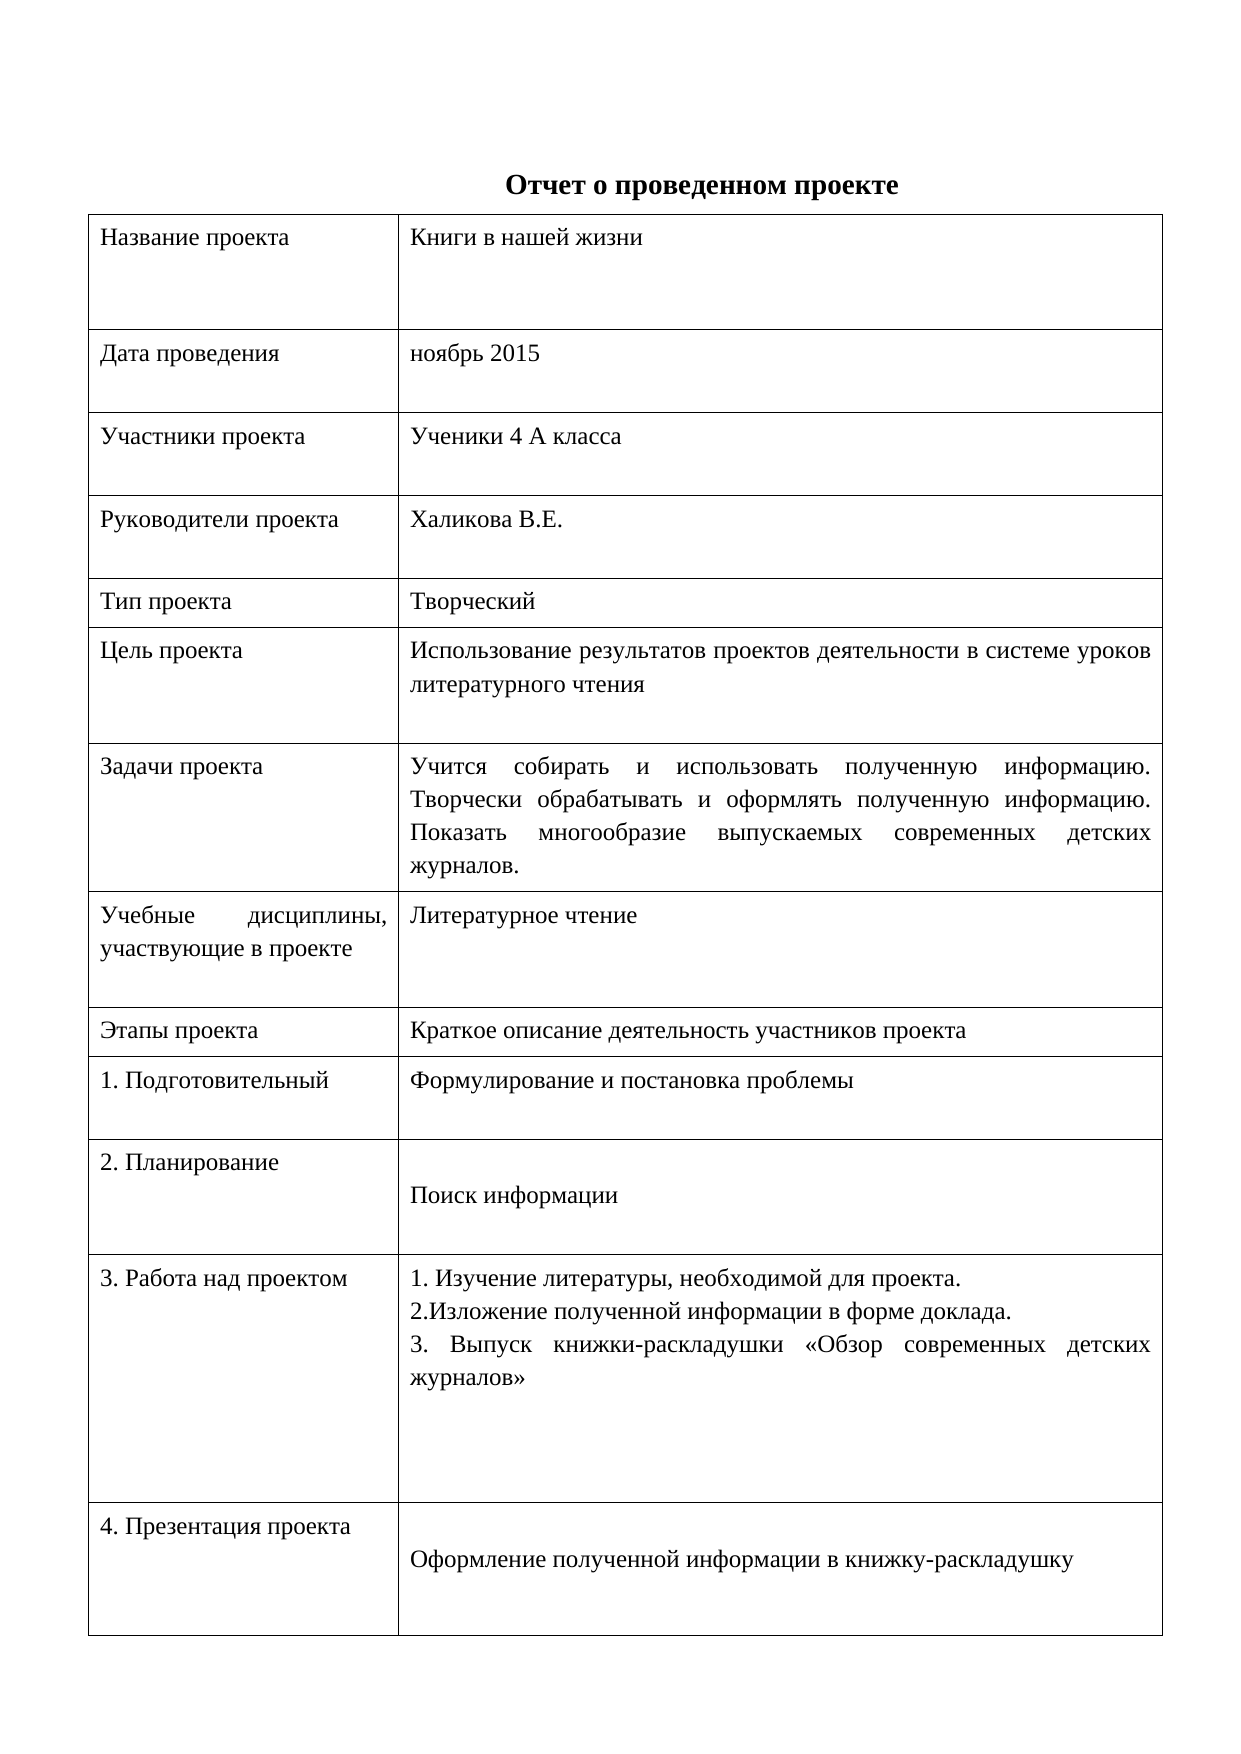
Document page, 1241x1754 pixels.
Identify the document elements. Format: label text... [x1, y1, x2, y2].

table_cell Этапы проекта [89, 1008, 398, 1056]
table_cell Формулирование и постановка проблемы [399, 1057, 1162, 1138]
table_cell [89, 1503, 398, 1635]
table_cell Цель проекта [89, 628, 398, 742]
table_cell 3. Работа над проектом [89, 1255, 398, 1502]
table_cell Руководители проекта [89, 496, 398, 577]
table_header Название проекта [89, 215, 398, 329]
table_cell 2. Планирование [89, 1140, 398, 1254]
list Отчет о проведенном проекте [252, 167, 1152, 201]
table_cell Использование результатов проектов деятельности в системе уроков литературного чтения [399, 628, 1162, 742]
table_cell 1. Подготовительный [89, 1057, 398, 1138]
table_cell Задачи проекта [89, 744, 398, 891]
table_cell Литературное чтение [399, 892, 1162, 1007]
table_cell Поиск информации [399, 1140, 1162, 1254]
table_cell Участники проекта [89, 413, 398, 495]
table_cell Халикова В.Е. [399, 496, 1162, 577]
table_header Книги в нашей жизни [399, 215, 1162, 329]
table_cell Краткое описание деятельность участников проекта [399, 1008, 1162, 1056]
table_cell Творческий [399, 579, 1162, 627]
table_cell Ученики 4 А класса [399, 413, 1162, 495]
table_cell ноябрь 2015 [399, 330, 1162, 412]
table_cell Тип проекта [89, 579, 398, 627]
table_cell Учится собирать и использовать полученную информацию. Творчески обрабатывать и оформлять полученную информацию. Показать многообразие выпускаемых современных детских журналов. [399, 744, 1162, 891]
table_cell Учебные дисциплины, участвующие в проекте [89, 892, 398, 1007]
table_cell 1. Изучение литературы, необходимой для проекта. 2.Изложение полученной информации в форме доклада. 3. Выпуск книжки-раскладушки «Обзор современных детских журналов» [399, 1255, 1162, 1502]
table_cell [399, 1503, 1162, 1635]
table_cell Дата проведения [89, 330, 398, 412]
